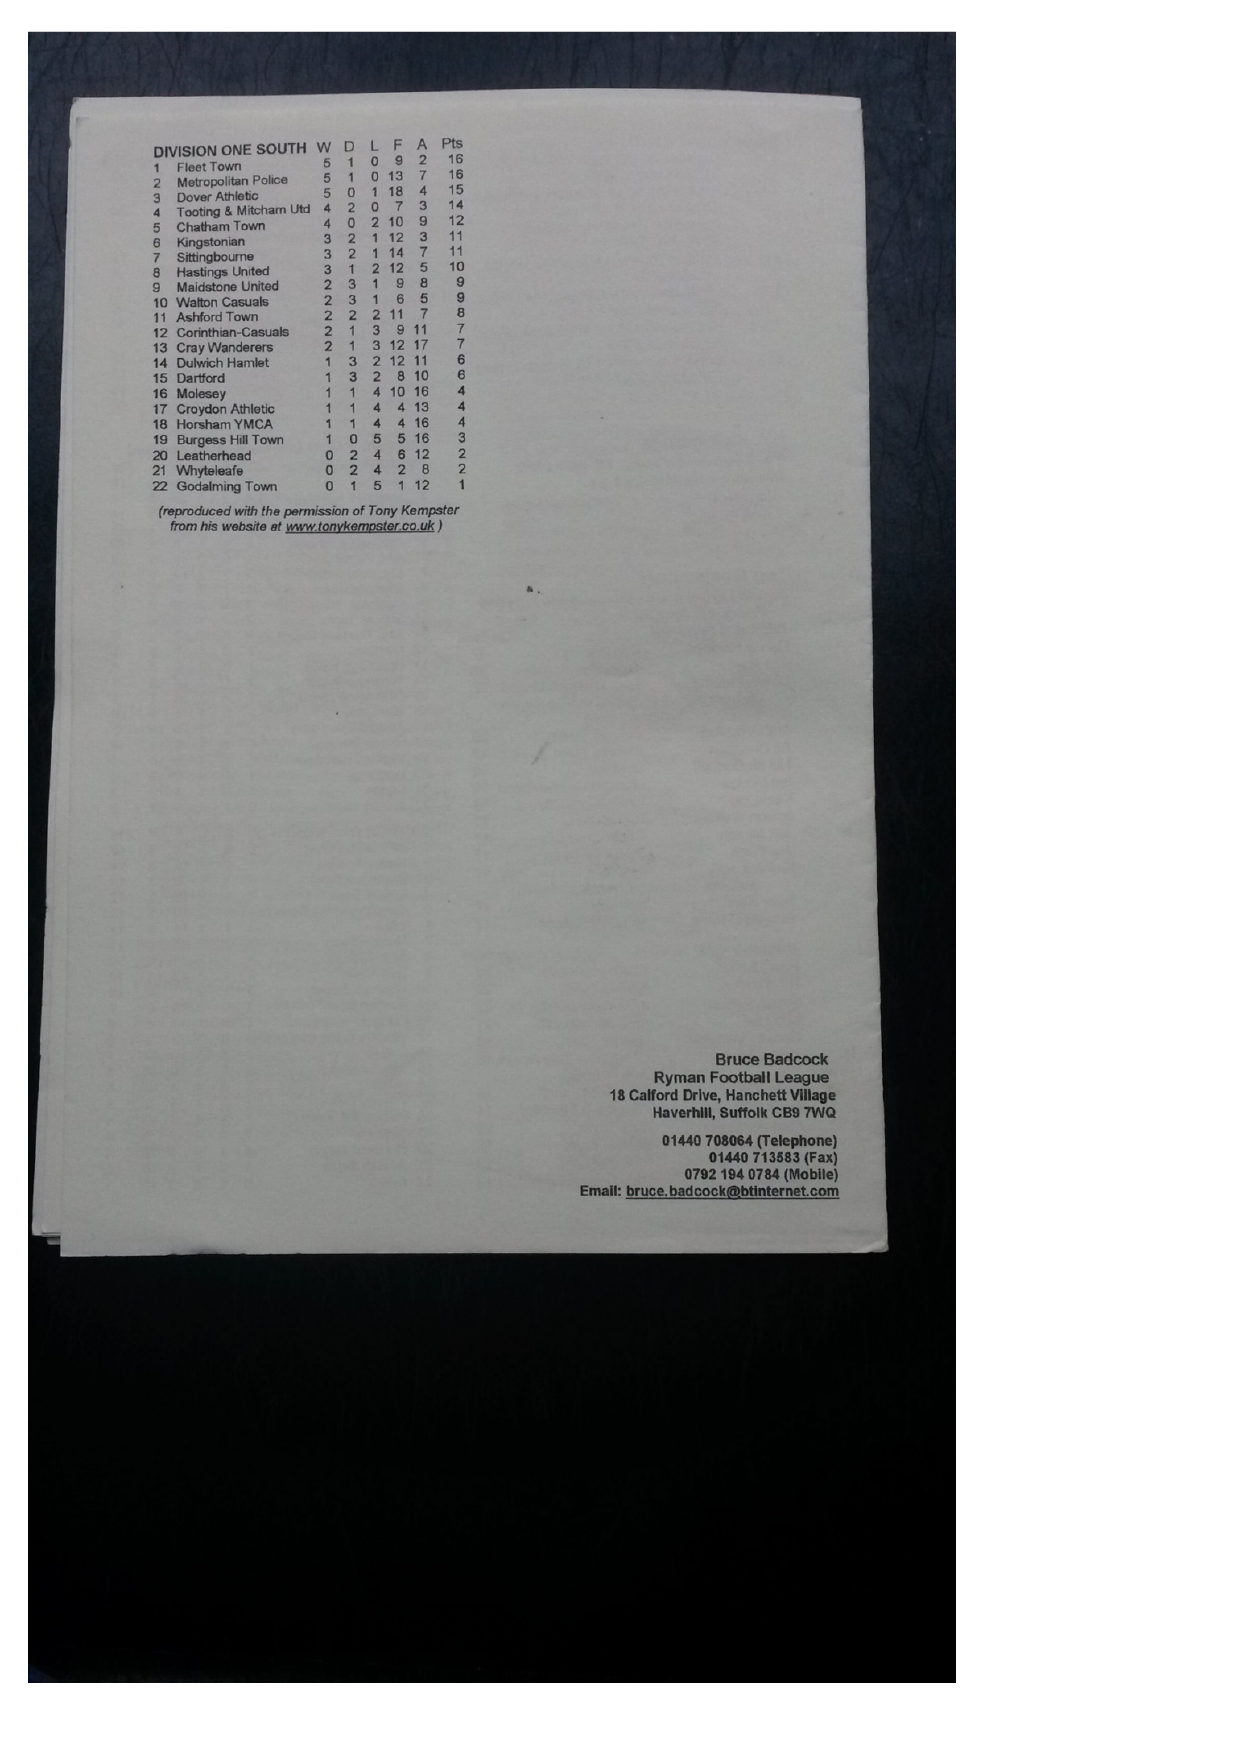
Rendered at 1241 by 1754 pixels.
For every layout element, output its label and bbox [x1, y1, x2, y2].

picture [29, 34, 956, 1683]
